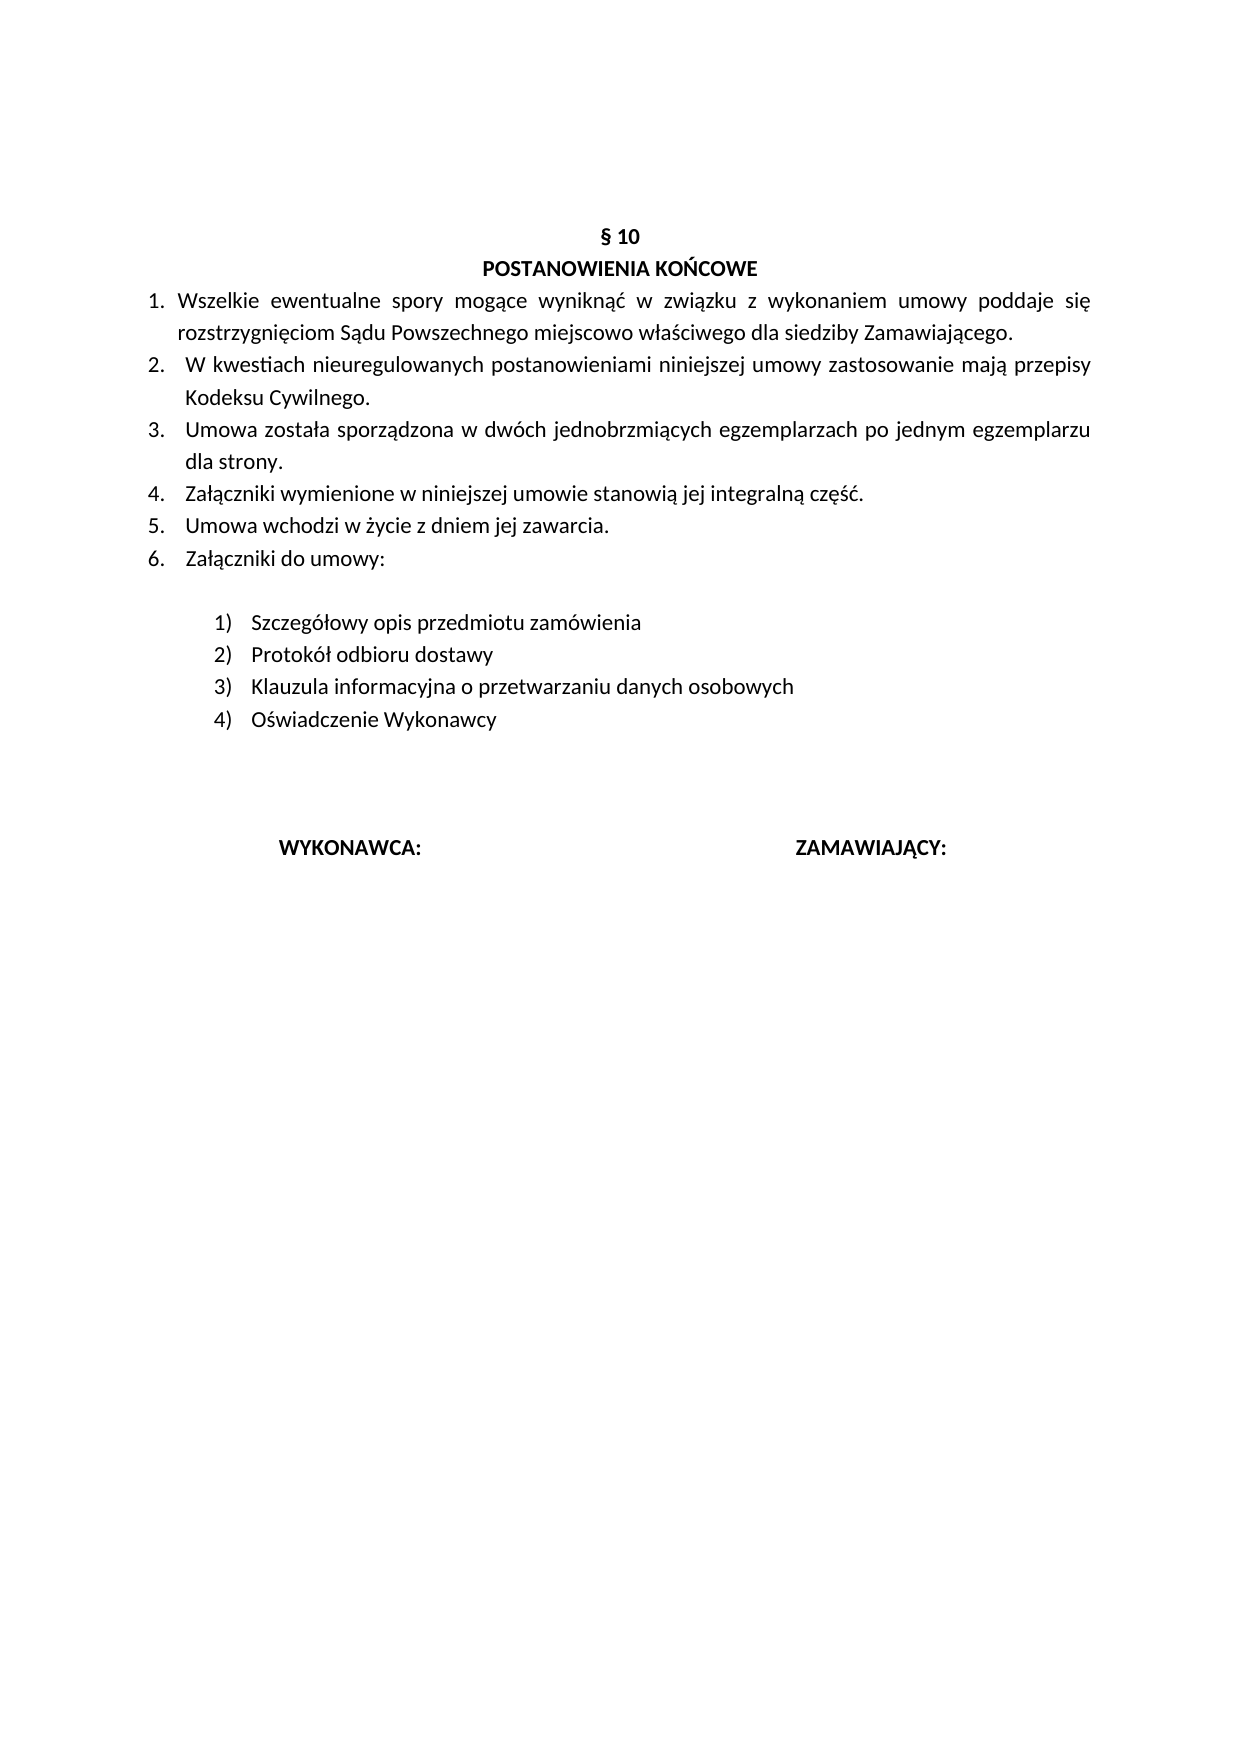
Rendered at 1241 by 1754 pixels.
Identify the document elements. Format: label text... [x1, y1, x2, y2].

list Załączniki wymienione w niniejszej umowie stanowią jej integralną część. [148, 479, 1092, 507]
text WYKONAWCA: ZAMAWIAJĄCY: [148, 833, 1078, 861]
list Wszelkie ewentualne spory mogące wyniknąć w związku z wykonaniem umowy poddaje się rozstrzygnięciom Sądu Powszechnego miejscowo właściwego dla siedziby Zamawiającego. [148, 286, 1092, 346]
text POSTANOWIENIA KOŃCOWE [148, 254, 1092, 282]
list Klauzula informacyjna o przetwarzaniu danych osobowych [214, 672, 1092, 701]
list Umowa została sporządzona w dwóch jednobrzmiących egzemplarzach po jednym egzemplarzu dla strony. [148, 415, 1092, 475]
list W kwestiach nieuregulowanych postanowieniami niniejszej umowy zastosowanie mają przepisy Kodeksu Cywilnego. [148, 351, 1092, 411]
list Oświadczenie Wykonawcy [214, 705, 1092, 733]
text § 10 [148, 222, 1092, 250]
list Protokół odbioru dostawy [214, 640, 1092, 668]
list Umowa wchodzi w życie z dniem jej zawarcia. [148, 512, 1092, 539]
text 6. Załączniki do umowy: [148, 544, 1092, 572]
list Szczegółowy opis przedmiotu zamówienia [214, 608, 1092, 636]
